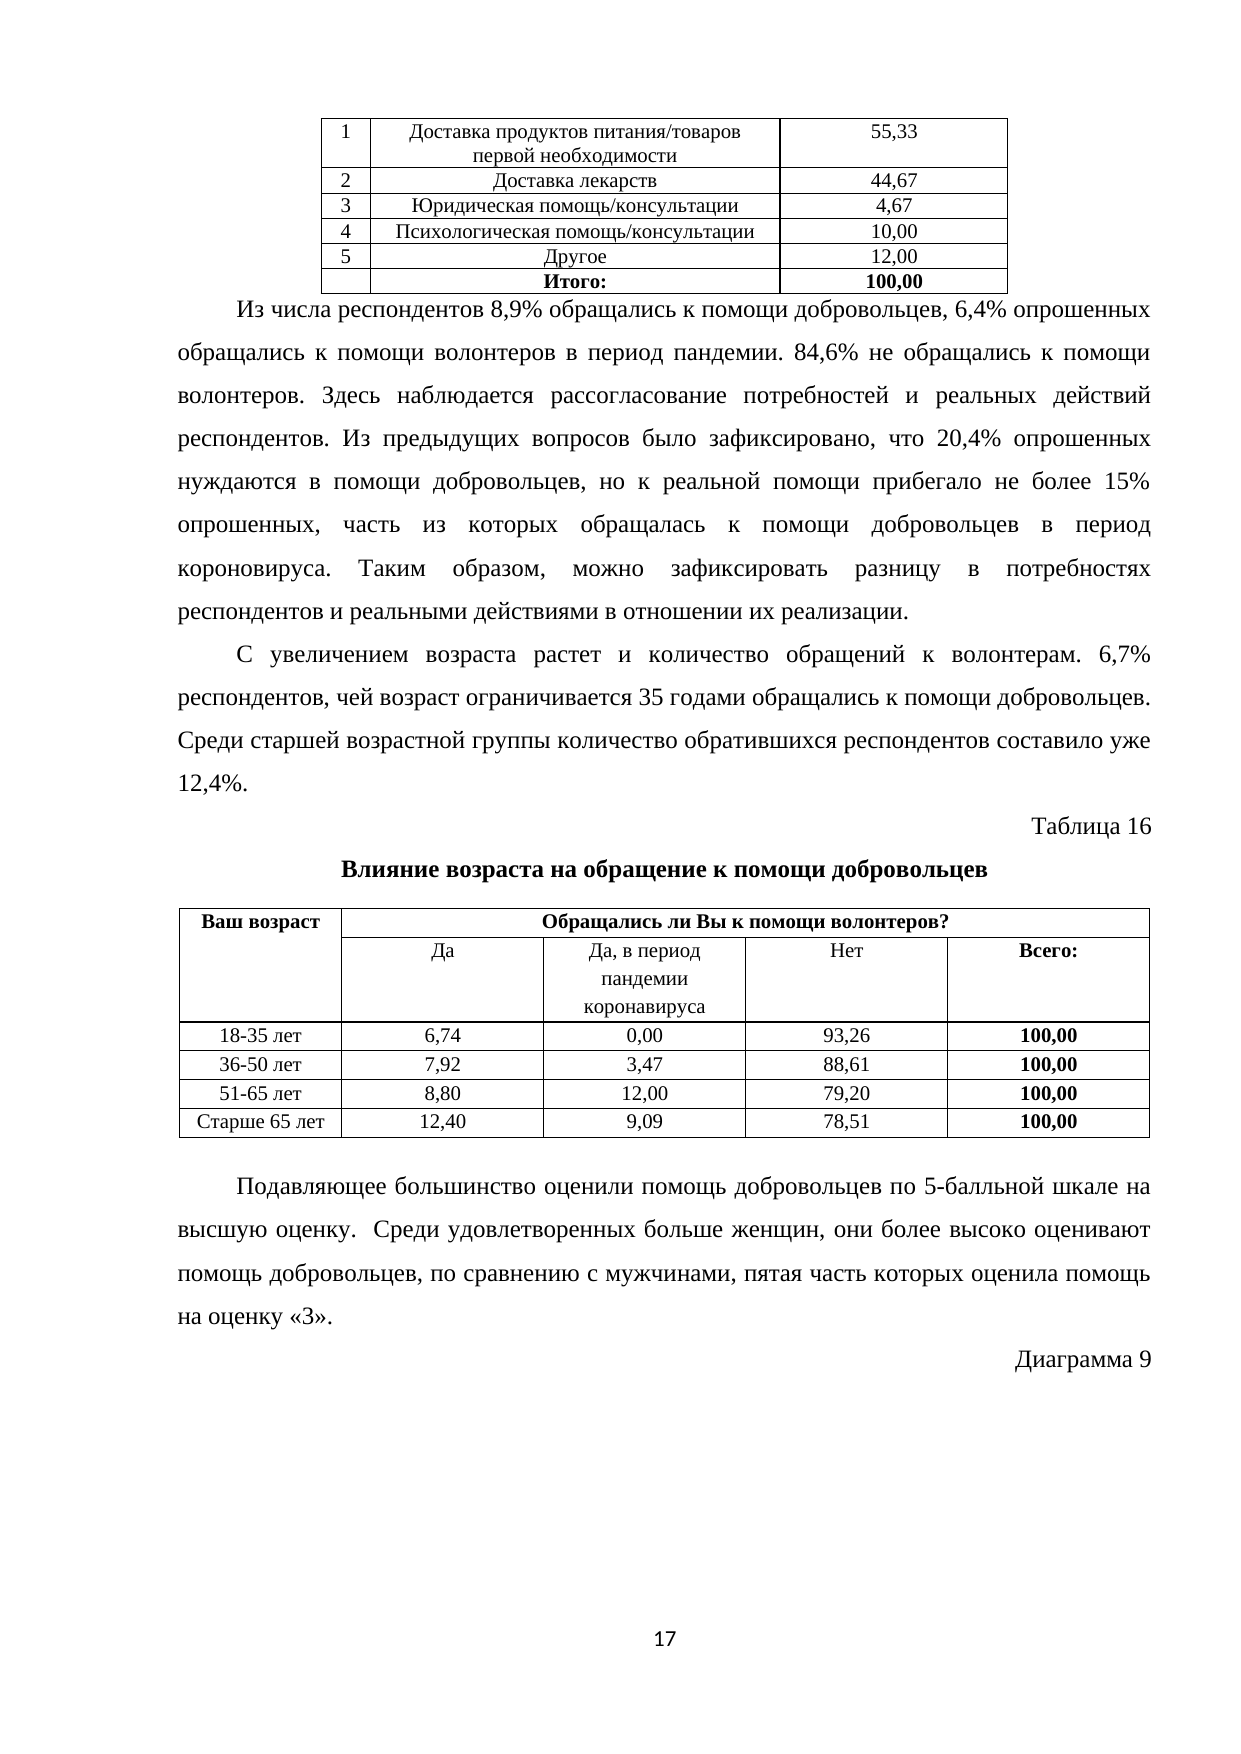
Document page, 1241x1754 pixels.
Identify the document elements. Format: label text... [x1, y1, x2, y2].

table_cell Доставка продуктов питания/товаров первой необходимости [371, 119, 779, 167]
table_cell 5 [322, 244, 370, 268]
text Подавляющее большинство оценили помощь добровольцев по 5-балльной шкале на высшую оценку. Среди удовлетворенных больше женщин, они более высоко оценивают помощь добровольцев, по сравнению с мужчинами, пятая часть которых оценила помощь на оценку «3». [177, 1171, 1152, 1329]
table_cell 88,61 [746, 1051, 947, 1079]
table_cell Да [342, 938, 543, 1021]
table_cell 78,51 [746, 1109, 947, 1137]
text Таблица 16 [177, 811, 1152, 840]
table_cell 6,74 [342, 1023, 543, 1050]
table_cell 100,00 [948, 1023, 1149, 1050]
table_cell [322, 269, 370, 293]
text Диаграмма 9 [177, 1344, 1152, 1373]
table_cell 18-35 лет [180, 1023, 341, 1050]
table_cell 4 [322, 219, 370, 243]
table_cell 36-50 лет [180, 1051, 341, 1079]
table_cell Психологическая помощь/консультации [371, 219, 779, 243]
table_header Обращались ли Вы к помощи волонтеров? [342, 909, 1149, 937]
table_cell 55,33 [781, 119, 1007, 167]
table_cell 10,00 [781, 219, 1007, 243]
table_cell 12,00 [781, 244, 1007, 268]
table_cell Старше 65 лет [180, 1109, 341, 1137]
table_cell Нет [746, 938, 947, 1021]
table_cell 100,00 [781, 269, 1007, 293]
table_cell 8,80 [342, 1080, 543, 1108]
table_cell 0,00 [544, 1023, 745, 1050]
table_cell 100,00 [948, 1080, 1149, 1108]
table_cell 79,20 [746, 1080, 947, 1108]
table_cell 44,67 [781, 168, 1007, 192]
table_cell 100,00 [948, 1109, 1149, 1137]
table_cell 12,00 [544, 1080, 745, 1108]
text С увеличением возраста растет и количество обращений к волонтерам. 6,7% респондентов, чей возраст ограничивается 35 годами обращались к помощи добровольцев. Среди старшей возрастной группы количество обратившихся респондентов составило уже 12,4%. [177, 639, 1152, 797]
table_cell 51-65 лет [180, 1080, 341, 1108]
table_cell 4,67 [781, 194, 1007, 217]
table_cell 3 [322, 194, 370, 217]
table_cell Другое [371, 244, 779, 268]
table_cell Доставка лекарств [371, 168, 779, 192]
table_cell 93,26 [746, 1023, 947, 1050]
text Из числа респондентов 8,9% обращались к помощи добровольцев, 6,4% опрошенных обращались к помощи волонтеров в период пандемии. 84,6% не обращались к помощи волонтеров. Здесь наблюдается рассогласование потребностей и реальных действий респондентов. Из предыдущих вопросов было зафиксировано, что 20,4% опрошенных нуждаются в помощи добровольцев, но к реальной помощи прибегало не более 15% опрошенных, часть из которых обращалась к помощи добровольцев в период короновируса. Таким образом, можно зафиксировать разницу в потребностях респондентов и реальными действиями в отношении их реализации. [177, 294, 1152, 624]
table_cell Всего: [948, 938, 1149, 1021]
table_cell 9,09 [544, 1109, 745, 1137]
text Влияние возраста на обращение к помощи добровольцев [177, 854, 1152, 883]
table_cell Да, в период пандемии коронавируса [544, 938, 745, 1021]
table_cell Итого: [371, 269, 779, 293]
table_cell 3,47 [544, 1051, 745, 1079]
table_cell 2 [322, 168, 370, 192]
table_cell 1 [322, 119, 370, 167]
table_cell 7,92 [342, 1051, 543, 1079]
table_cell 100,00 [948, 1051, 1149, 1079]
table_header Ваш возраст [180, 909, 341, 1021]
table_cell Юридическая помощь/консультации [371, 194, 779, 217]
table_cell 12,40 [342, 1109, 543, 1137]
